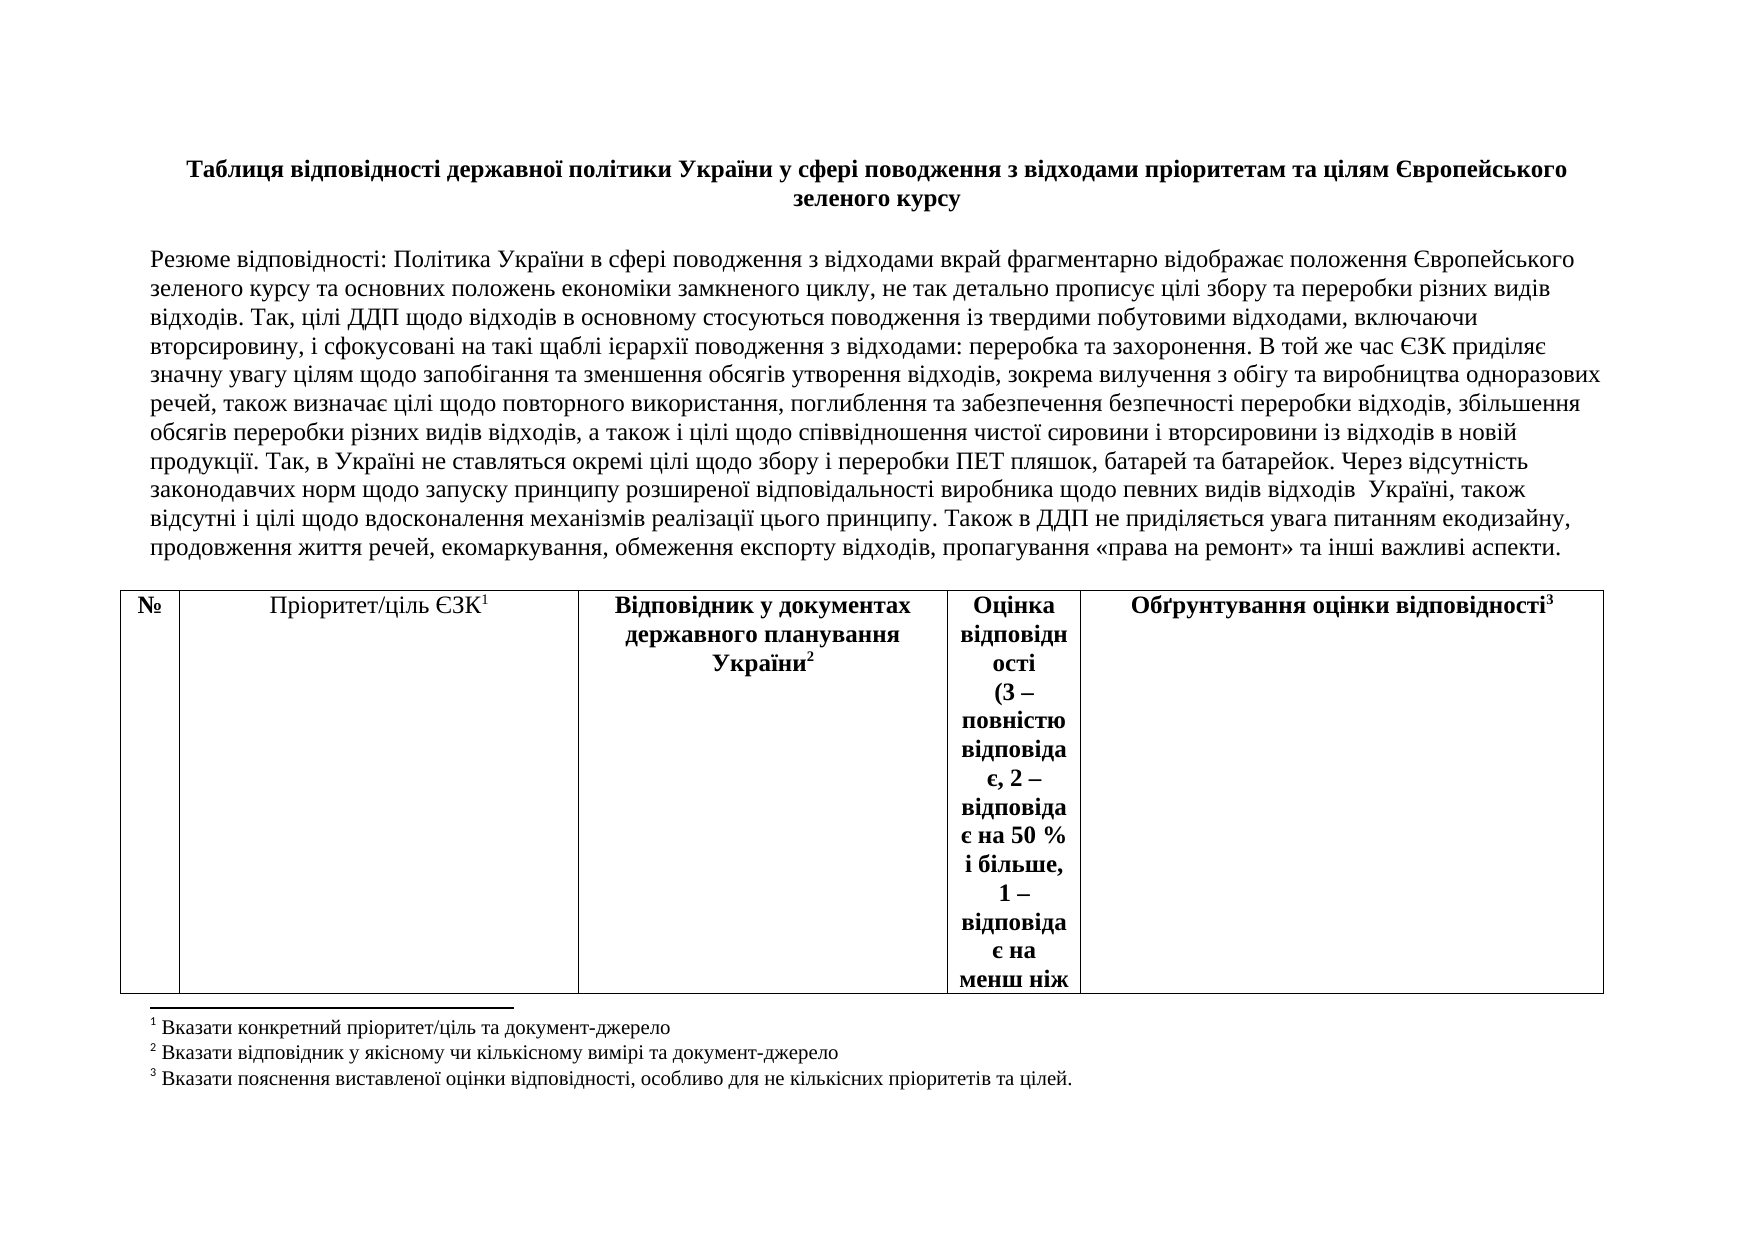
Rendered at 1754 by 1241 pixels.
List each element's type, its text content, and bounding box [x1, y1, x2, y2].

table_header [579, 591, 947, 993]
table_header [948, 591, 1080, 993]
text Резюме відповідності: Політика України в сфері поводження з відходами вкрай фрагментарно відображає положення Європейського зеленого курсу та основних положень економіки замкненого циклу, не так детально прописує цілі збору та переробки різних видів відходів. Так, цілі ДДП щодо відходів в основному стосуються поводження із твердими побутовими відходами, включаючи вторсировину, і сфокусовані на такі щаблі ієрархії поводження з відходами: переробка та захоронення. В той же час ЄЗК приділяє значну увагу цілям щодо запобігання та зменшення обсягів утворення відходів, зокрема вилучення з обігу та виробництва одноразових речей, також визначає цілі щодо повторного використання, поглиблення та забезпечення безпечності переробки відходів, збільшення обсягів переробки різних видів відходів, а також і цілі щодо співвідношення чистої сировини і вторсировини із відходів в новій продукції. Так, в Україні не ставляться окремі цілі щодо збору і переробки ПЕТ пляшок, батарей та батарейок. Через відсутність законодавчих норм щодо запуску принципу розширеної відповідальності виробника щодо певних видів відходів Україні, також відсутні і цілі щодо вдосконалення механізмів реалізації цього принципу. Також в ДДП не приділяється увага питанням екодизайну, продовження життя речей, екомаркування, обмеження експорту відходів, пропагування «права на ремонт» та інші важливі аспекти. [150, 244, 1604, 561]
table_header № [121, 591, 179, 993]
list Таблиця відповідності державної політики України у сфері поводження з відходами пріоритетам та цілям Європейського зеленого курсу [150, 154, 1604, 212]
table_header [1081, 591, 1603, 993]
table_header Пріоритет/ціль ЄЗК [180, 591, 578, 993]
